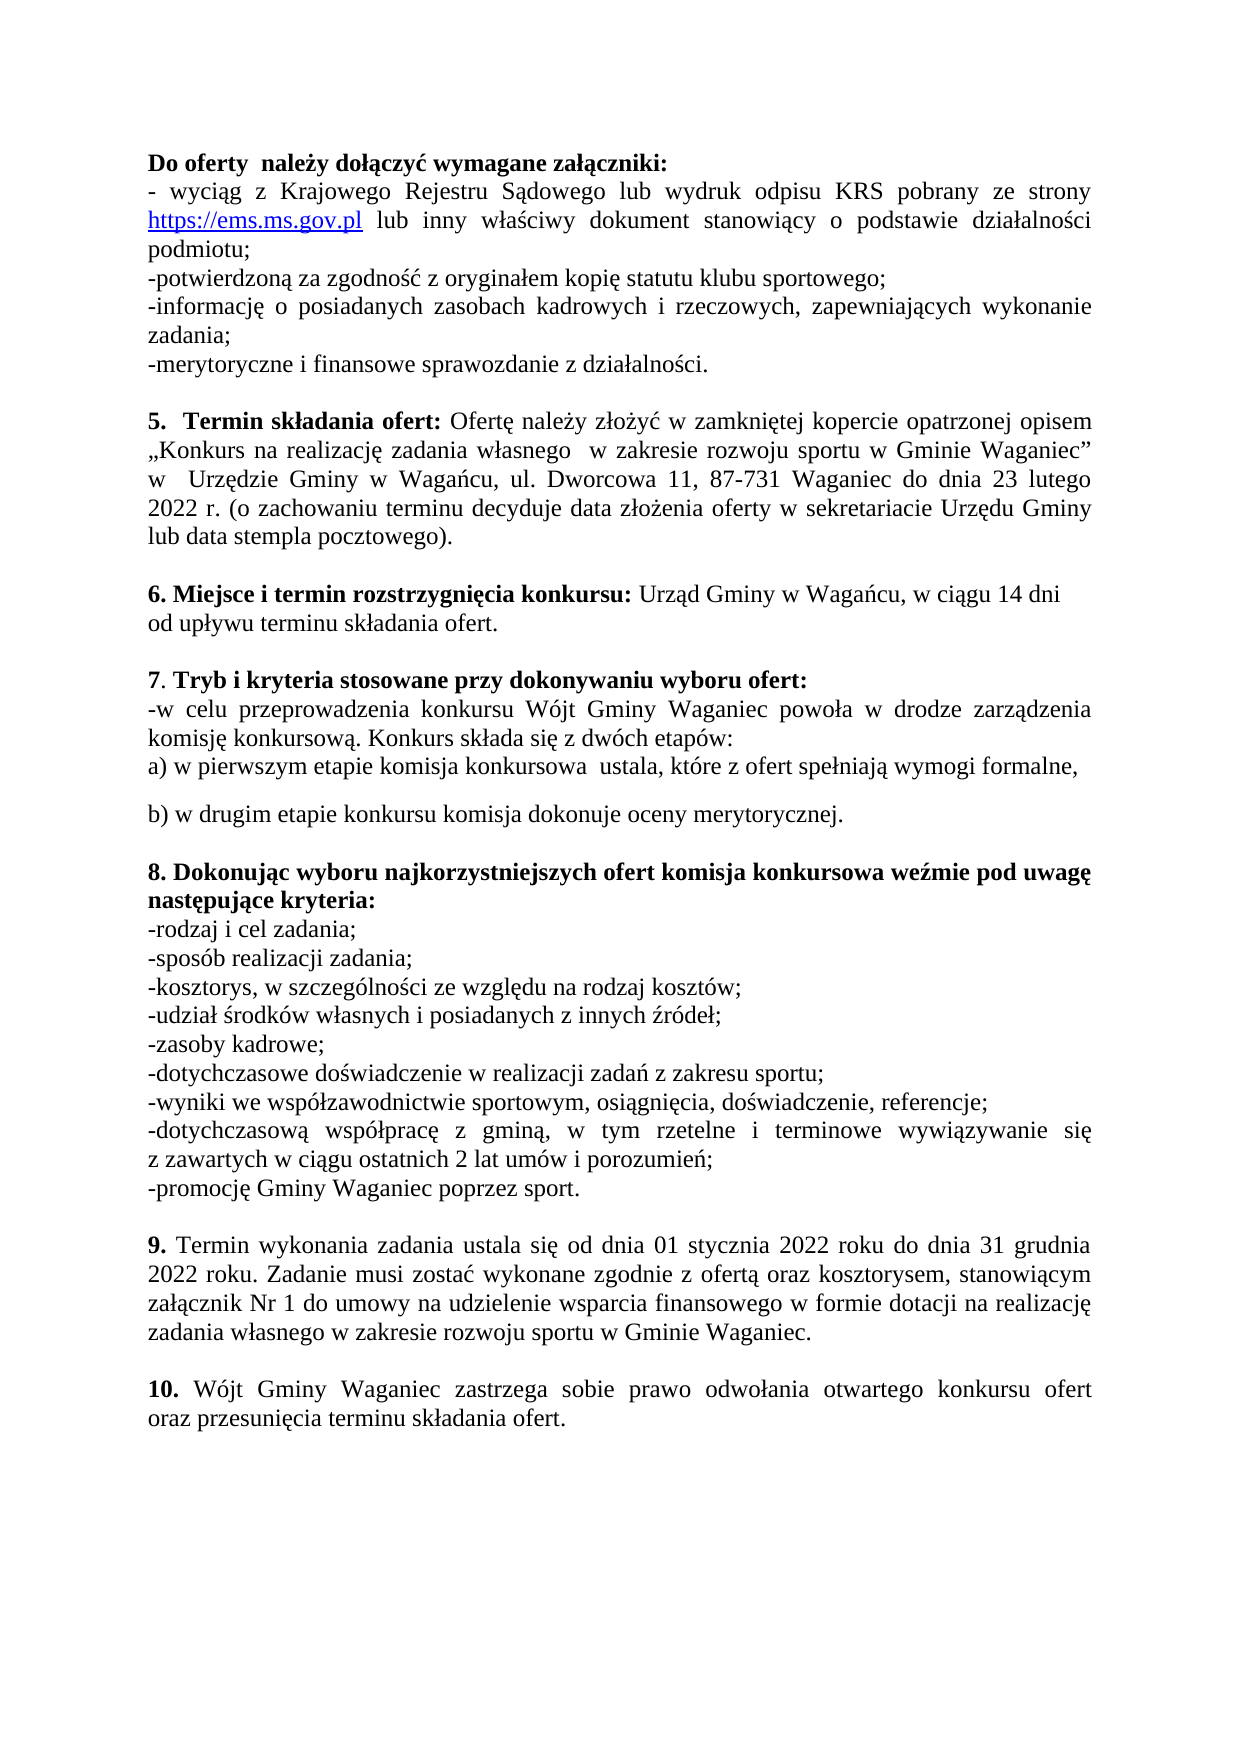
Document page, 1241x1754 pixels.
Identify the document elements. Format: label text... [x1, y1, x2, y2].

text -rodzaj i cel zadania; [148, 914, 1093, 943]
text -dotychczasowe doświadczenie w realizacji zadań z zakresu sportu; [148, 1058, 1093, 1087]
text -informację o posiadanych zasobach kadrowych i rzeczowych, zapewniających wykonanie zadania; [148, 291, 1093, 349]
text 8. Dokonując wyboru najkorzystniejszych ofert komisja konkursowa weźmie pod uwagę następujące kryteria: [148, 857, 1093, 914]
text 10. Wójt Gminy Waganiec zastrzega sobie prawo odwołania otwartego konkursu ofert oraz przesunięcia terminu składania ofert. [148, 1374, 1093, 1432]
text a) w pierwszym etapie komisja konkursowa ustala, które z ofert spełniają wymogi formalne, [148, 751, 1093, 780]
text -potwierdzoną za zgodność z oryginałem kopię statutu klubu sportowego; [148, 263, 1093, 291]
text -w celu przeprowadzenia konkursu Wójt Gminy Waganiec powoła w drodze zarządzenia komisję konkursową. Konkurs składa się z dwóch etapów: [148, 694, 1093, 751]
text 5. Termin składania ofert: Ofertę należy złożyć w zamkniętej kopercie opatrzonej opisem „Konkurs na realizację zadania własnego w zakresie rozwoju sportu w Gminie Waganiec” w Urzędzie Gminy w Wagańcu, ul. Dworcowa 11, 87-731 Waganiec do dnia 23 lutego 2022 r. (o zachowaniu terminu decyduje data złożenia oferty w sekretariacie Urzędu Gminy lub data stempla pocztowego). [148, 406, 1093, 550]
text -merytoryczne i finansowe sprawozdanie z działalności. [148, 349, 1093, 378]
text - wyciąg z Krajowego Rejestru Sądowego lub wydruk odpisu KRS pobrany ze strony https://ems.ms.gov.pl lub inny właściwy dokument stanowiący o podstawie działalności podmiotu; [148, 176, 1093, 263]
text Do oferty należy dołączyć wymagane załączniki: [148, 148, 1093, 176]
text b) w drugim etapie konkursu komisja dokonuje oceny merytorycznej. [148, 799, 1093, 828]
text 9. Termin wykonania zadania ustala się od dnia 01 stycznia 2022 roku do dnia 31 grudnia 2022 roku. Zadanie musi zostać wykonane zgodnie z ofertą oraz kosztorysem, stanowiącym załącznik Nr 1 do umowy na udzielenie wsparcia finansowego w formie dotacji na realizację zadania własnego w zakresie rozwoju sportu w Gminie Waganiec. [148, 1231, 1093, 1346]
text -promocję Gminy Waganiec poprzez sport. [148, 1173, 1093, 1202]
text 6. Miejsce i termin rozstrzygnięcia konkursu: Urząd Gminy w Wagańcu, w ciągu 14 dni od upływu terminu składania ofert. [148, 579, 1093, 636]
text -dotychczasową współpracę z gminą, w tym rzetelne i terminowe wywiązywanie się z zawartych w ciągu ostatnich 2 lat umów i porozumień; [148, 1116, 1093, 1173]
text -wyniki we współzawodnictwie sportowym, osiągnięcia, doświadczenie, referencje; [148, 1087, 1093, 1116]
text -sposób realizacji zadania; [148, 943, 1093, 972]
text -udział środków własnych i posiadanych z innych źródeł; [148, 1001, 1093, 1029]
text 7. Tryb i kryteria stosowane przy dokonywaniu wyboru ofert: [148, 665, 1093, 694]
text -zasoby kadrowe; [148, 1029, 1093, 1058]
text -kosztorys, w szczególności ze względu na rodzaj kosztów; [148, 972, 1093, 1001]
